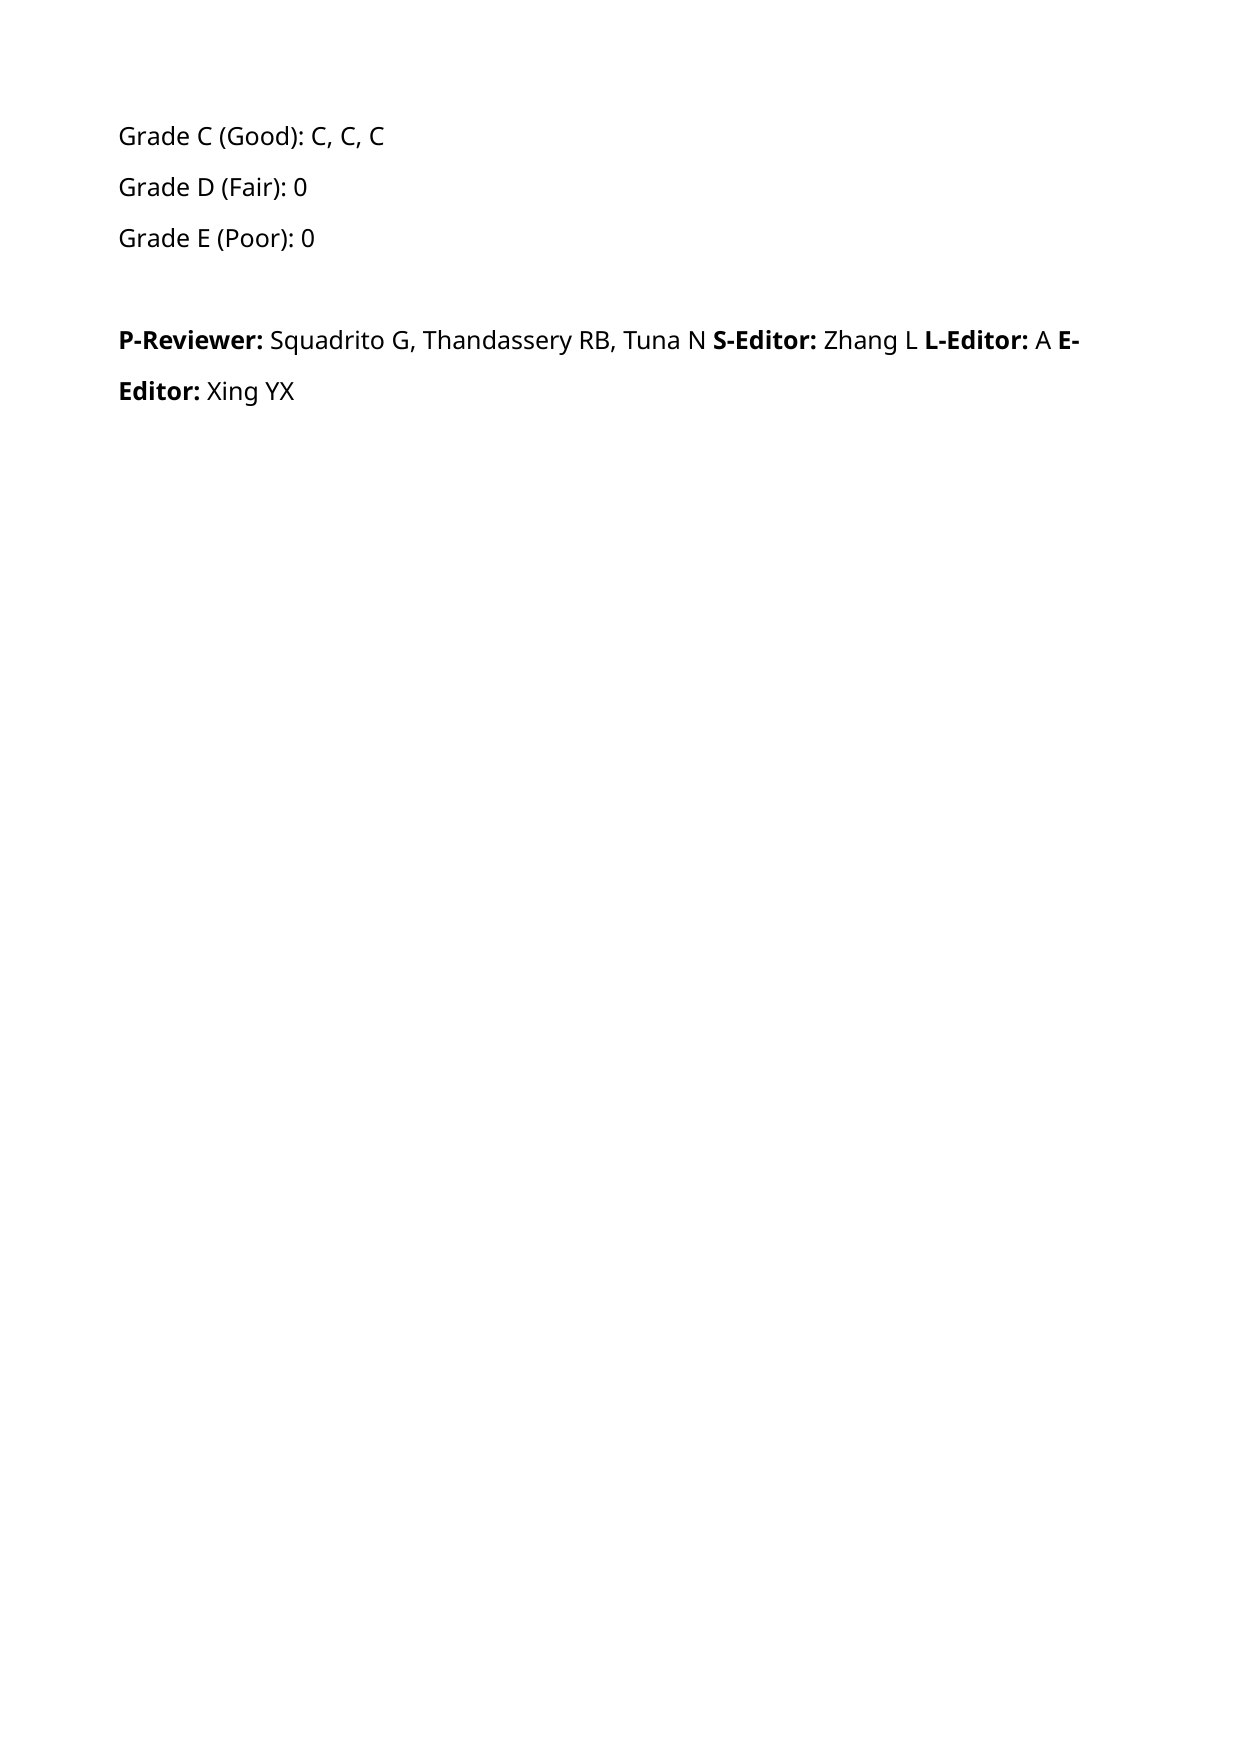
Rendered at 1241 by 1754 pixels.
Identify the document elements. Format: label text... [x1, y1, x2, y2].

text Grade D (Fair): 0 [118, 169, 1122, 203]
text Grade E (Poor): 0 [118, 220, 1122, 254]
text P-Reviewer: Squadrito G, Thandassery RB, Tuna N S-Editor: Zhang L L-Editor: A E-Editor: Xing YX [118, 322, 1122, 407]
text Grade C (Good): C, C, C [118, 118, 1122, 152]
